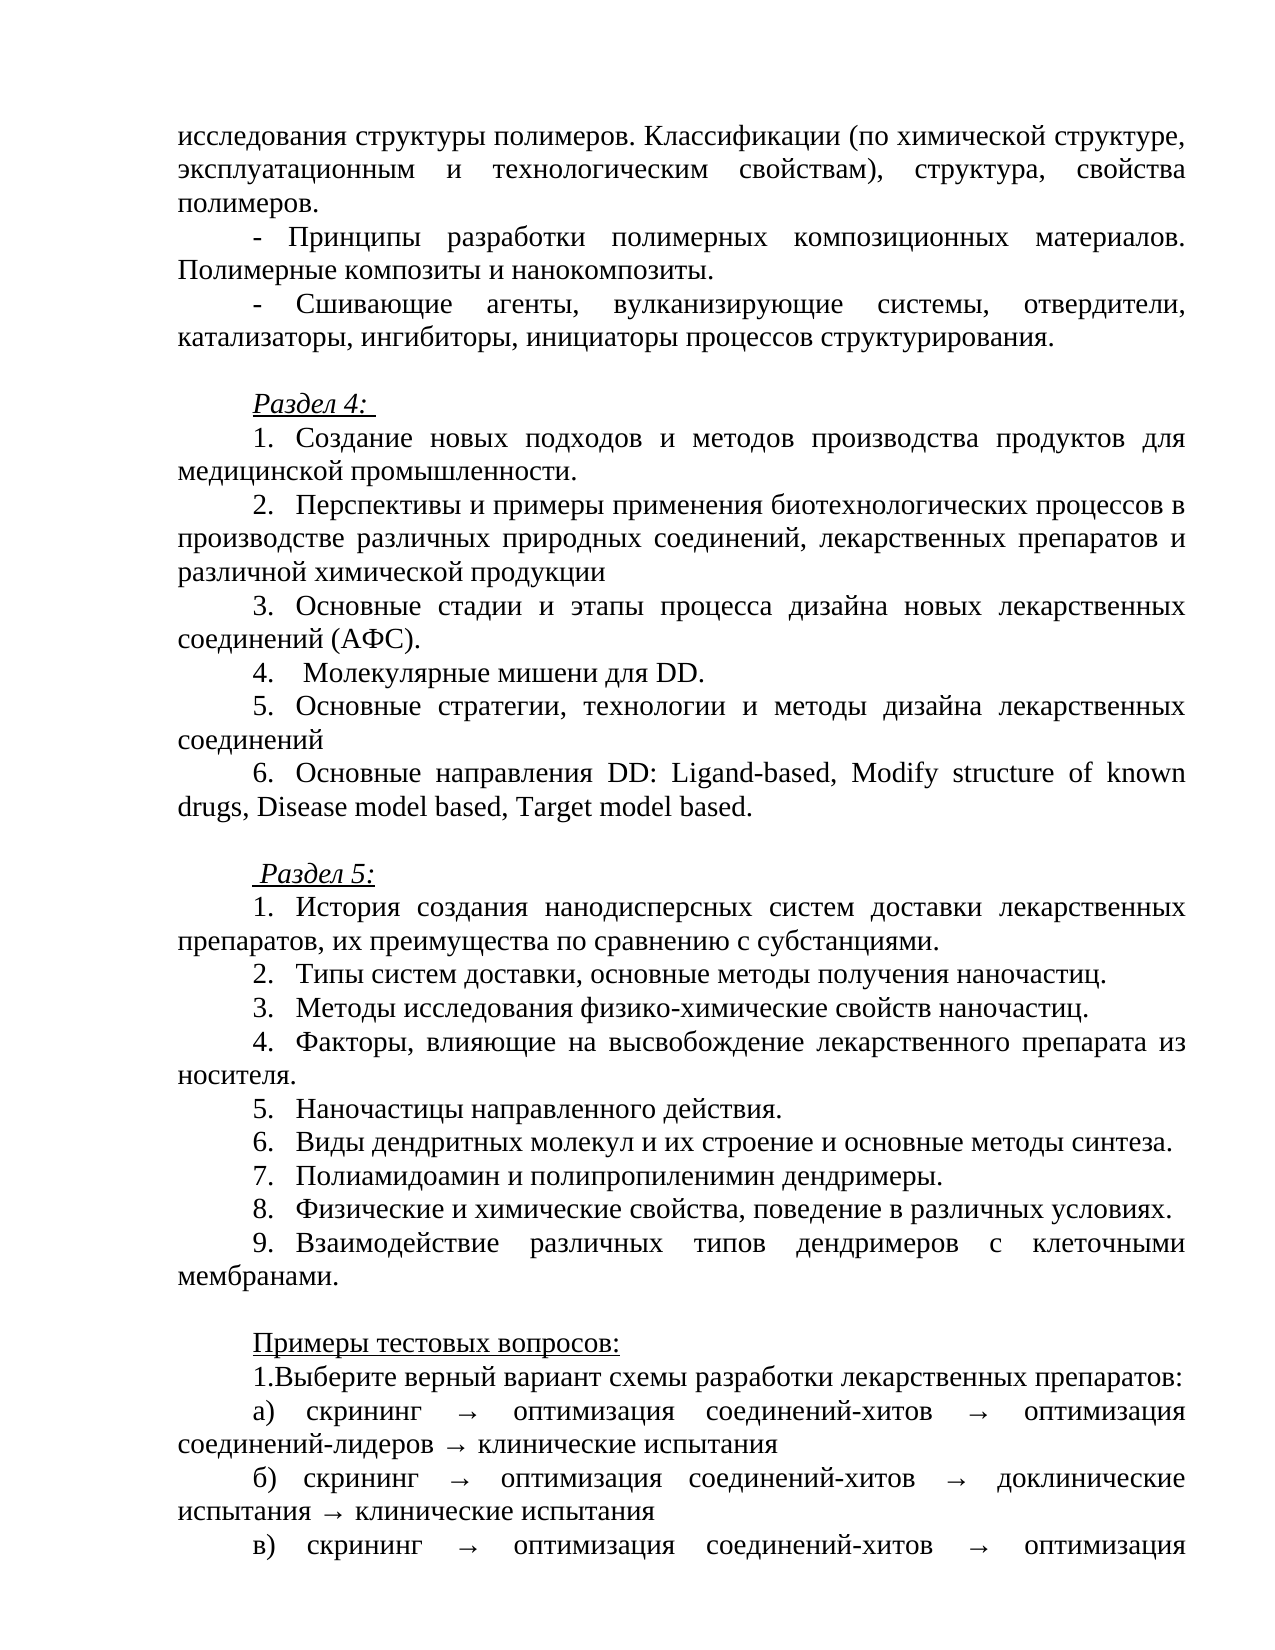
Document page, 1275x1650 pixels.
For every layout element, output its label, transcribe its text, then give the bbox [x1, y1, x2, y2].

list Основные стадии и этапы процесса дизайна новых лекарственных соединений (АФС). [177, 588, 1186, 655]
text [177, 1527, 1186, 1560]
list - Принципы разработки полимерных композиционных материалов. Полимерные композиты и нанокомпозиты. [177, 219, 1186, 286]
list Молекулярные мишени для DD. [177, 655, 1186, 688]
text Раздел 4: [177, 386, 1186, 420]
list Виды дендритных молекул и их строение и основные методы синтеза. [177, 1124, 1186, 1158]
text 1.Выберите верный вариант схемы разработки лекарственных препаратов: [177, 1359, 1186, 1393]
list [177, 118, 1186, 219]
list Факторы, влияющие на высвобождение лекарственного препарата из носителя. [177, 1024, 1186, 1091]
list Полиамидоамин и полипропиленимин дендримеры. [177, 1158, 1186, 1191]
list Взаимодействие различных типов дендримеров с клеточными мембранами. [177, 1225, 1186, 1292]
list Физические и химические свойства, поведение в различных условиях. [177, 1191, 1186, 1225]
text а) скрининг → оптимизация соединений-хитов → оптимизация соединений-лидеров → клинические испытания [177, 1393, 1186, 1460]
list Типы систем доставки, основные методы получения наночастиц. [177, 957, 1186, 990]
list История создания нанодисперсных систем доставки лекарственных препаратов, их преимущества по сравнению с субстанциями. [177, 889, 1186, 957]
list Методы исследования физико-химические свойств наночастиц. [177, 990, 1186, 1024]
list Создание новых подходов и методов производства продуктов для медицинской промышленности. [177, 420, 1186, 487]
list Основные стратегии, технологии и методы дизайна лекарственных соединений [177, 688, 1186, 755]
text Примеры тестовых вопросов: [177, 1326, 1186, 1359]
list - Сшивающие агенты, вулканизирующие системы, отвердители, катализаторы, ингибиторы, инициаторы процессов структурирования. [177, 286, 1186, 353]
list Наночастицы направленного действия. [177, 1091, 1186, 1124]
text Раздел 5: [177, 856, 1186, 889]
list Перспективы и примеры применения биотехнологических процессов в производстве различных природных соединений, лекарственных препаратов и различной химической продукции [177, 487, 1186, 588]
list Основные направления DD: Ligand-based, Modify structure of known drugs, Disease model based, Target model based. [177, 755, 1186, 822]
text б) скрининг → оптимизация соединений-хитов → доклинические испытания → клинические испытания [177, 1460, 1186, 1527]
